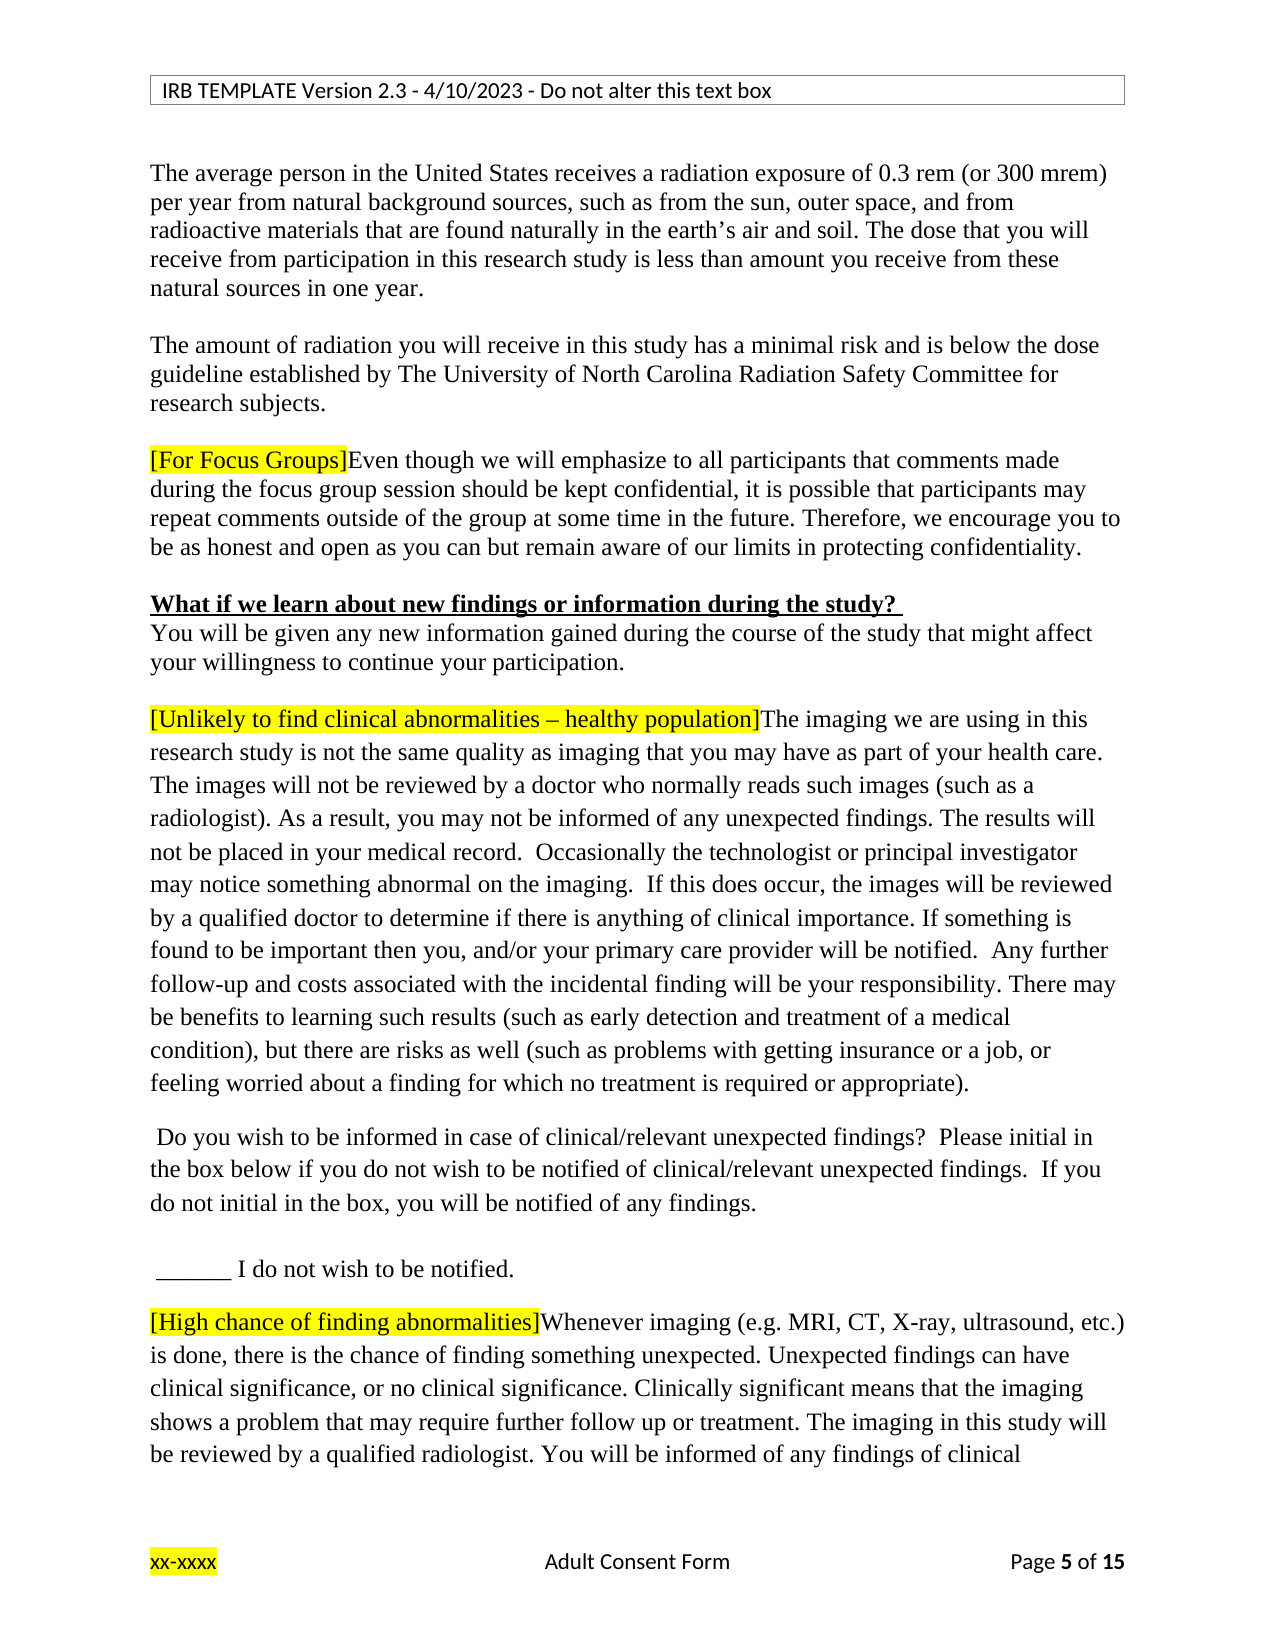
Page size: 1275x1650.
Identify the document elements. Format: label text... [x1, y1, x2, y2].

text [150, 158, 1125, 675]
text [Unlikely to find clinical abnormalities – healthy population]The imaging we are using in this research study is not the same quality as imaging that you may have as part of your health care. The images will not be reviewed by a doctor who normally reads such images (such as a radiologist). As a result, you may not be informed of any unexpected findings. The results will not be placed in your medical record. Occasionally the technologist or principal investigator may notice something abnormal on the imaging. If this does occur, the images will be reviewed by a qualified doctor to determine if there is anything of clinical importance. If something is found to be important then you, and/or your primary care provider will be notified. Any further follow-up and costs associated with the incidental finding will be your responsibility. There may be benefits to learning such results (such as early detection and treatment of a medical condition), but there are risks as well (such as problems with getting insurance or a job, or feeling worried about a finding for which no treatment is required or appropriate). [150, 704, 1125, 1096]
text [150, 1307, 1125, 1468]
text Do you wish to be informed in case of clinical/relevant unexpected findings? Please initial in the box below if you do not wish to be notified of clinical/relevant unexpected findings. If you do not initial in the box, you will be notified of any findings. ______ I do not wish to be notified. [150, 1122, 1125, 1282]
